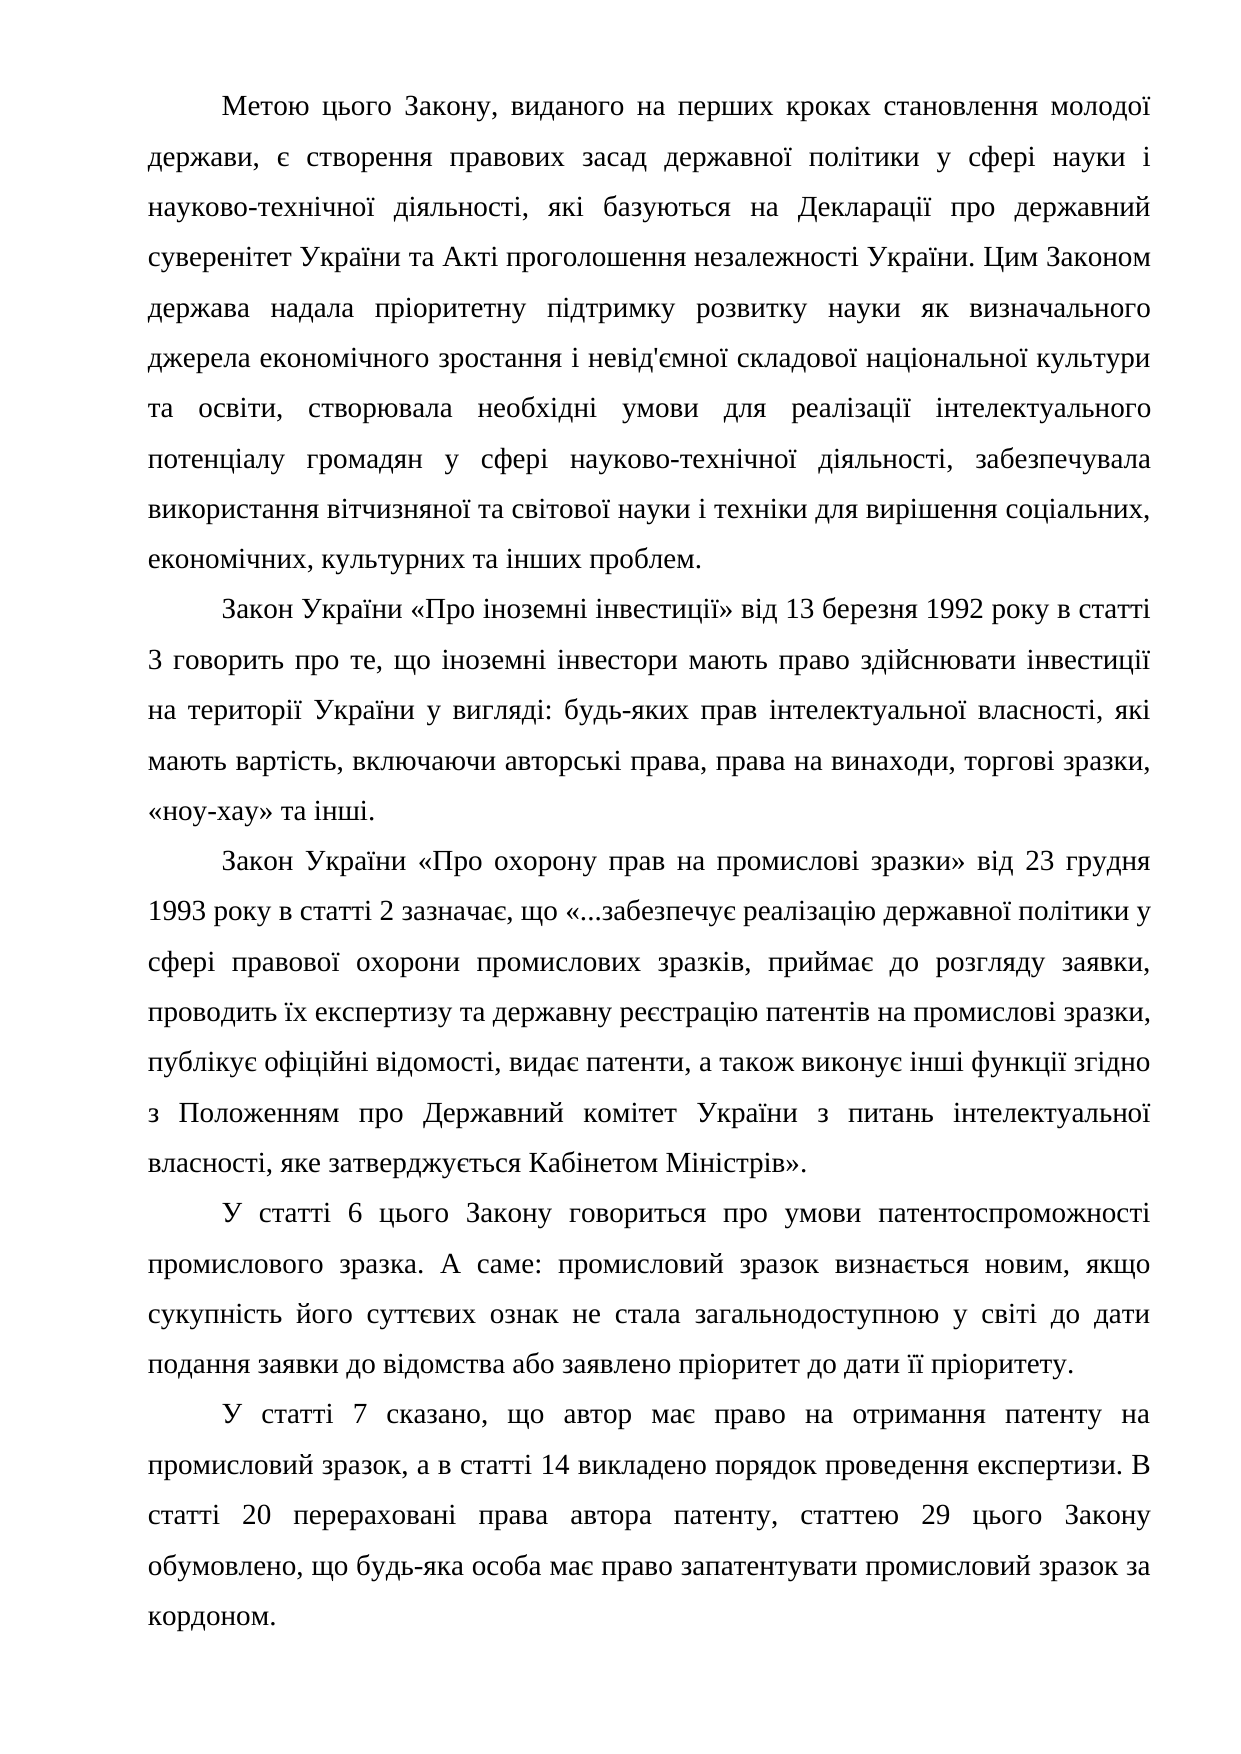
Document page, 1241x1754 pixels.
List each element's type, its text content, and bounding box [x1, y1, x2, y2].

text У статті 6 цього Закону говориться про умови патентоспроможності промислового зразка. А саме: промисловий зразок визнається новим, якщо сукупність його суттєвих ознак не стала загальнодоступною у світі до дати подання заявки до відомства або заявлено пріоритет до дати її пріоритету. [148, 1195, 1152, 1380]
text Закон України «Про іноземні інвестиції» від 13 березня 1992 року в статті 3 говорить про те, що іноземні інвестори мають право здійснювати інвестиції на території України у вигляді: будь-яких прав інтелектуальної власності, які мають вартість, включаючи авторські права, права на винаходи, торгові зразки, «ноу-хау» та інші. [148, 592, 1152, 826]
text Метою цього Закону, виданого на перших кроках становлення молодої держави, є створення правових засад державної політики у сфері науки і науково-технічної діяльності, які базуються на Декларації про державний суверенітет України та Акті проголошення незалежності України. Цим Законом держава надала пріоритетну підтримку розвитку науки як визначального джерела економічного зростання і невід'ємної складової національної культури та освіти, створювала необхідні умови для реалізації інтелектуального потенціалу громадян у сфері науково-технічної діяльності, забезпечувала використання вітчизняної та світової науки і техніки для вирішення соціальних, економічних, культурних та інших проблем. [148, 88, 1152, 575]
text У статті 7 сказано, що автор має право на отримання патенту на промисловий зразок, а в статті 14 викладено порядок проведення експертизи. В статті 20 перераховані права автора патенту, статтею 29 цього Закону обумовлено, що будь-яка особа має право запатентувати промисловий зразок за кордоном. [148, 1397, 1152, 1631]
text Закон України «Про охорону прав на промислові зразки» від 23 грудня 1993 року в статті 2 зазначає, що «...забезпечує реалізацію державної політики у сфері правової охорони промислових зразків, приймає до розгляду заявки, проводить їх експертизу та державну реєстрацію патентів на промислові зразки, публікує офіційні відомості, видає патенти, а також виконує інші функції згідно з Положенням про Державний комітет України з питань інтелектуальної власності, яке затверджується Кабінетом Міністрів». [148, 843, 1152, 1179]
